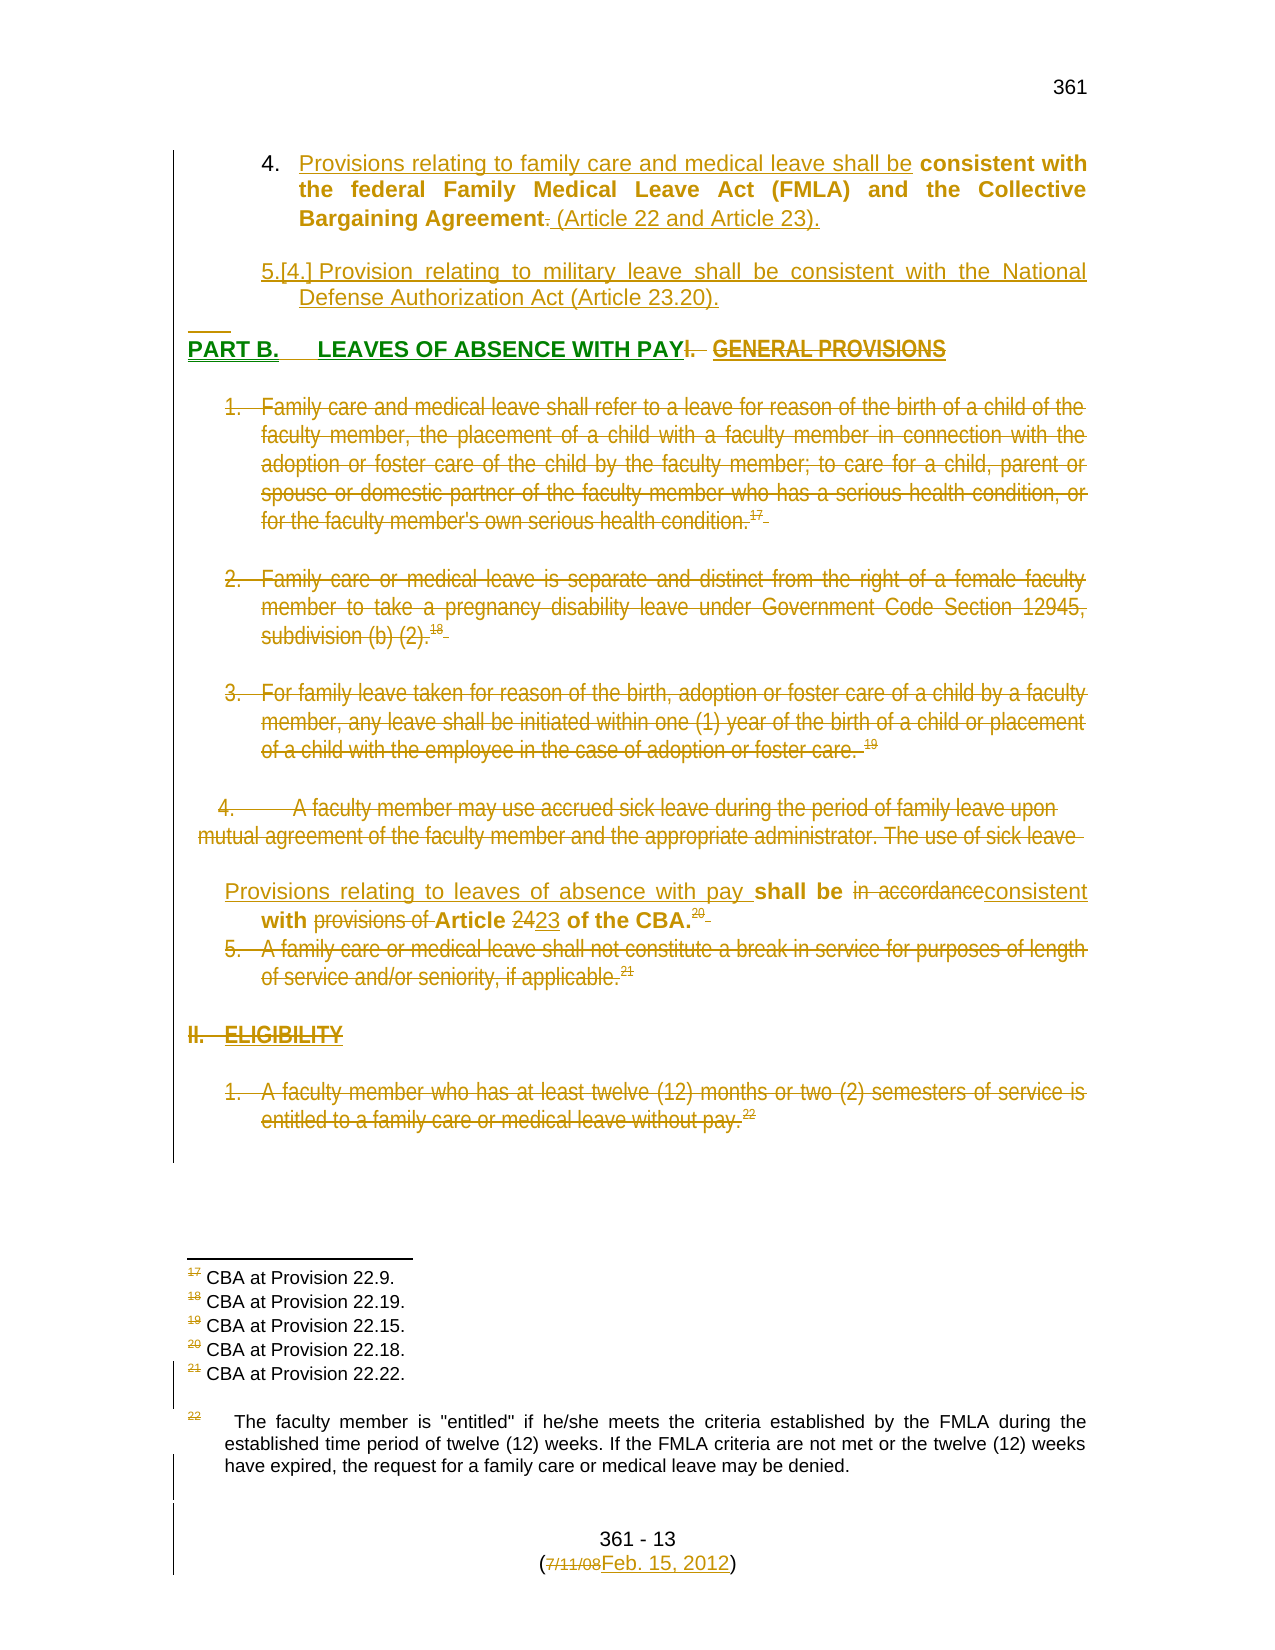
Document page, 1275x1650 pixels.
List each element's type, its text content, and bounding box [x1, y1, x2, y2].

text shall be with Article of the CBA. [224, 876, 1087, 934]
list consistent with the federal Family Medical Leave Act (FMLA) and the Collective Bargaining Agreement [261, 150, 1087, 231]
